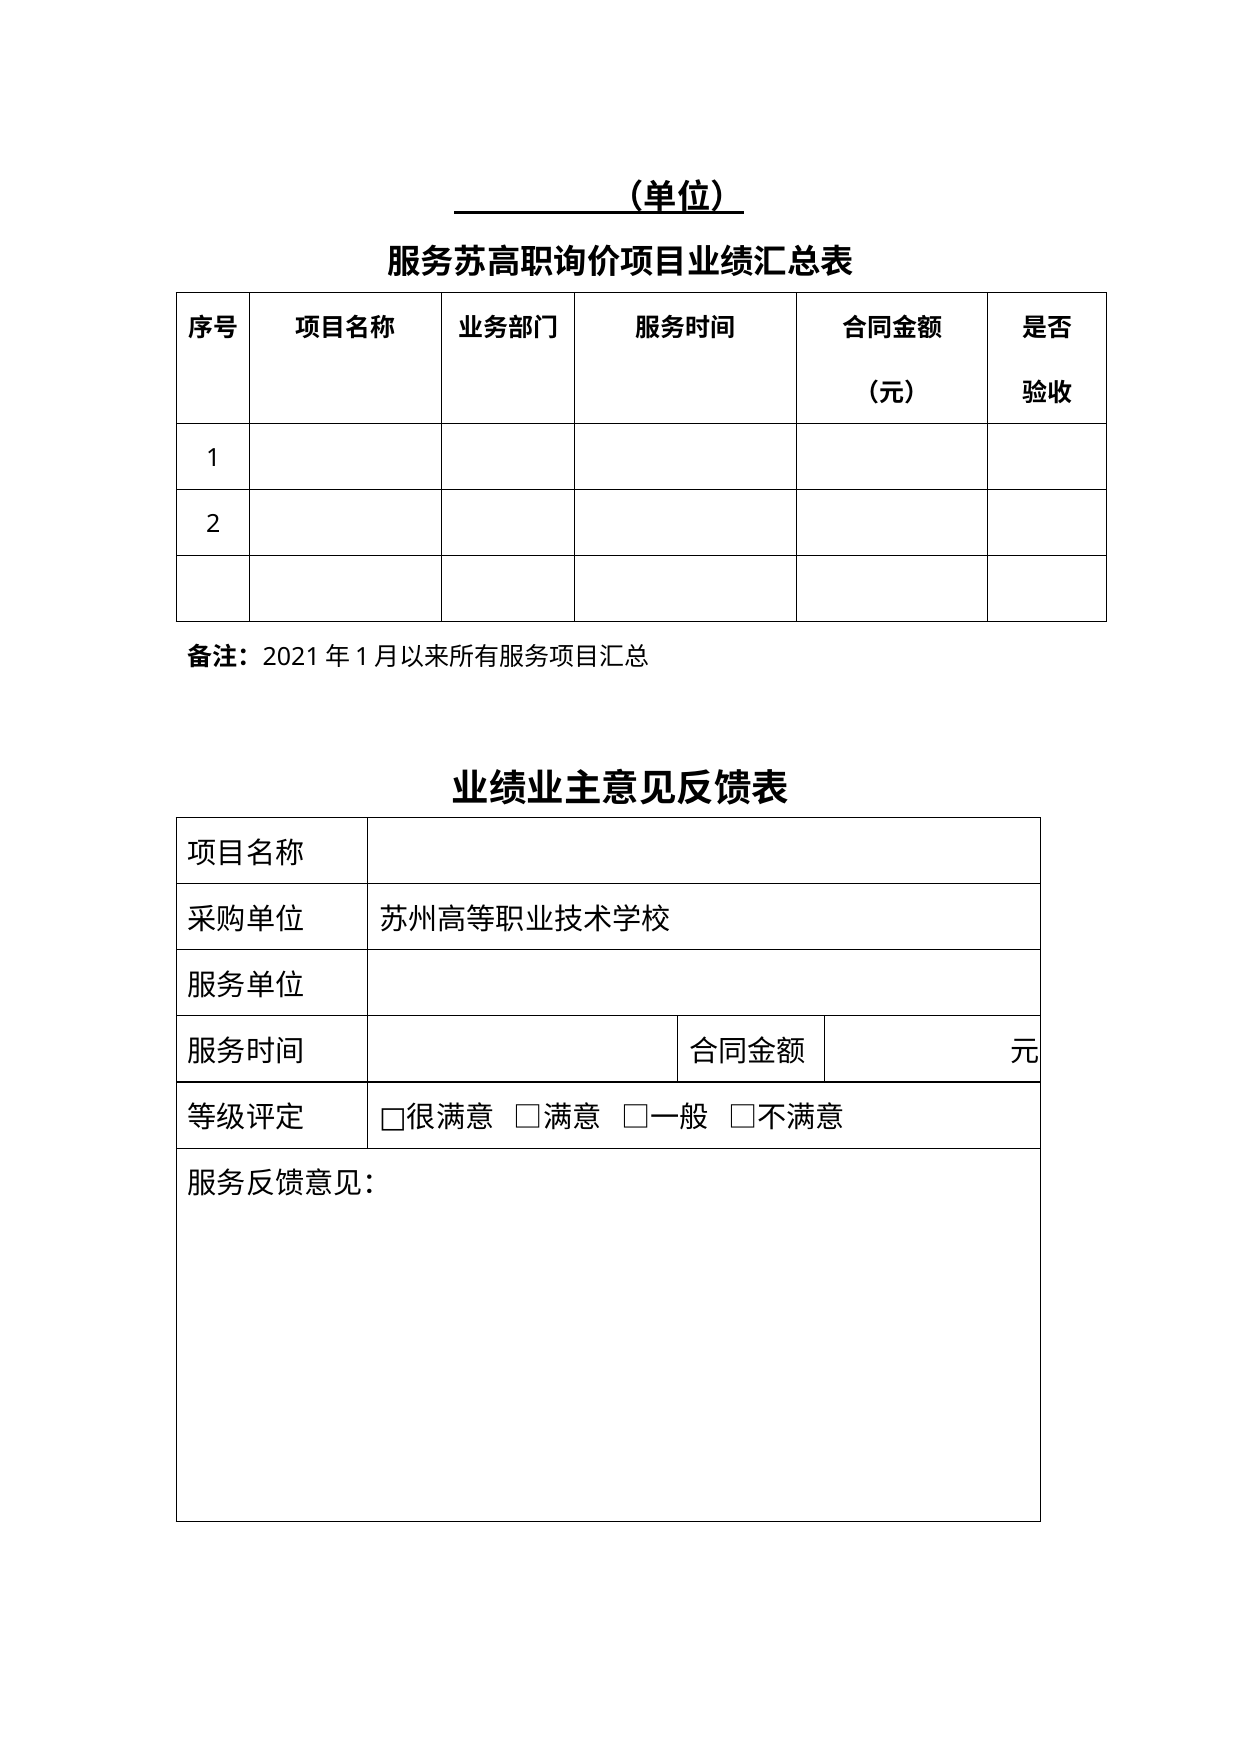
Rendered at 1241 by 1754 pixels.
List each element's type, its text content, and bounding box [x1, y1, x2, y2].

table_cell [988, 490, 1106, 555]
table_cell 2 [177, 490, 249, 555]
table_header 项目名称 [250, 293, 441, 423]
table_header [368, 818, 1040, 883]
table_cell 合同金额 [678, 1016, 824, 1081]
table_cell 采购单位 [177, 884, 367, 949]
table_cell [988, 556, 1106, 621]
text 备注：2021年1月以来所有服务项目汇总 [187, 622, 1053, 687]
table_header 序号 [177, 293, 249, 423]
table_cell 元 [825, 1016, 1040, 1081]
table_cell [442, 490, 574, 555]
table_cell [250, 556, 441, 621]
table_cell [575, 490, 796, 555]
table_cell 等级评定 [177, 1083, 367, 1147]
table_header 合同金额（元） [797, 293, 987, 423]
table_cell [250, 424, 441, 489]
table_cell [368, 1016, 677, 1081]
text 服务苏高职询价项目业绩汇总表 [187, 227, 1053, 292]
table_header 服务时间 [575, 293, 796, 423]
table_cell □很满意 □满意 □一般 □不满意 [368, 1083, 1040, 1147]
table_cell [575, 424, 796, 489]
table_cell [797, 556, 987, 621]
table_cell [797, 490, 987, 555]
text （单位） [187, 162, 1053, 227]
table_header 项目名称 [177, 818, 367, 883]
table_cell [442, 556, 574, 621]
table_cell 服务单位 [177, 950, 367, 1015]
table_cell [177, 556, 249, 621]
table_header 业务部门 [442, 293, 574, 423]
table_header 是否 验收 [988, 293, 1106, 423]
table_cell [797, 424, 987, 489]
table_cell [575, 556, 796, 621]
table_cell [368, 950, 1040, 1015]
table_cell [988, 424, 1106, 489]
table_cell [177, 1149, 1040, 1521]
table_cell 1 [177, 424, 249, 489]
table_cell 服务时间 [177, 1016, 367, 1081]
table_cell 苏州高等职业技术学校 [368, 884, 1040, 949]
table_cell [442, 424, 574, 489]
table_cell [250, 490, 441, 555]
text 业绩业主意见反馈表 [187, 752, 1053, 817]
